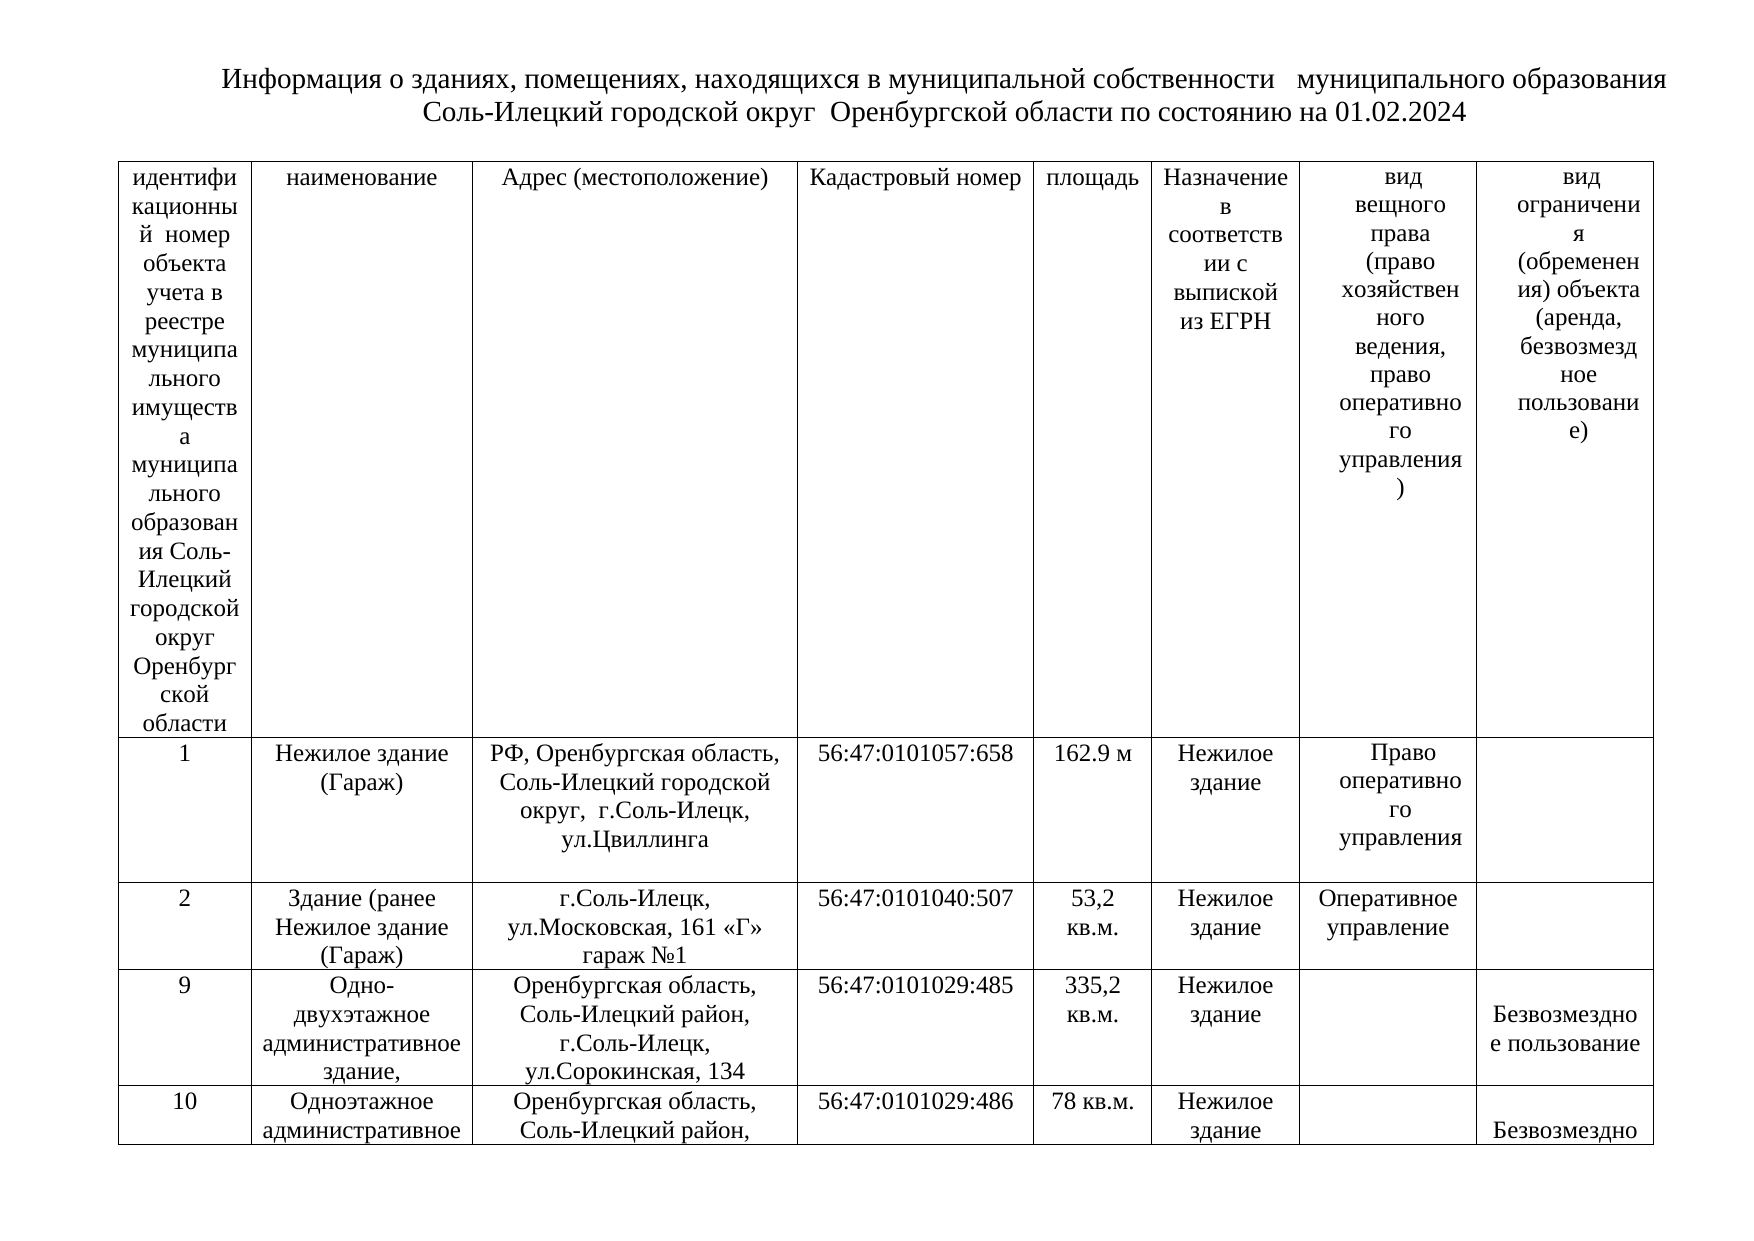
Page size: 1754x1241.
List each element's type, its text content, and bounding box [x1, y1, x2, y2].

table_cell 335,2 кв.м. [1034, 970, 1151, 1085]
table_cell 56:47:0101040:507 [798, 883, 1033, 969]
table_header вид вещного права (право хозяйственного ведения, право оперативного управления) [1300, 162, 1476, 737]
table_cell Право оперативного управления [1300, 738, 1476, 882]
table_cell [1300, 970, 1476, 1085]
table_cell [1477, 883, 1653, 969]
table_header Адрес (местоположение) [473, 162, 797, 737]
table_cell Нежилое здание (Гараж) [252, 738, 472, 882]
table_cell Безвозмездное пользование [1477, 970, 1653, 1085]
table_cell 162.9 м [1034, 738, 1151, 882]
table_cell РФ, Оренбургская область, Соль-Илецкий городской округ, г.Соль-Илецк, ул.Цвиллинга [473, 738, 797, 882]
table_header идентификационный номер объекта учета в реестре муниципального имущества муниципального образования Соль-Илецкий городской округ Оренбургской области [119, 162, 251, 737]
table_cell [252, 1086, 472, 1144]
table_cell Нежилое здание [1152, 970, 1299, 1085]
table_cell 56:47:0101029:485 [798, 970, 1033, 1085]
table_cell 53,2 кв.м. [1034, 883, 1151, 969]
table_cell 1 [119, 738, 251, 882]
table_cell [1477, 738, 1653, 882]
table_header Назначение в соответствии с выпиской из ЕГРН [1152, 162, 1299, 737]
table_cell 2 [119, 883, 251, 969]
table_header площадь [1034, 162, 1151, 737]
table_header наименование [252, 162, 472, 737]
table_header Кадастровый номер [798, 162, 1033, 737]
text Информация о зданиях, помещениях, находящихся в муниципальной собственности муниципального образования Соль-Илецкий городской округ Оренбургской области по состоянию на 01.02.2024 [220, 62, 1668, 128]
table_cell 78 кв.м. [1034, 1086, 1151, 1144]
table_cell 56:47:0101057:658 [798, 738, 1033, 882]
table_cell Оперативное управление [1300, 883, 1476, 969]
table_cell Оренбургская область, Соль-Илецкий район, г.Соль-Илецк, ул.Сорокинская, 134 [473, 970, 797, 1085]
table_cell Нежилое здание [1152, 738, 1299, 882]
table_cell 10 [119, 1086, 251, 1144]
table_cell Здание (ранее Нежилое здание (Гараж) [252, 883, 472, 969]
table_cell Нежилое здание [1152, 1086, 1299, 1144]
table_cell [473, 1086, 797, 1144]
table_header вид ограничения (обременения) объекта (аренда, безвозмездное пользование) [1477, 162, 1653, 737]
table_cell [1477, 1086, 1653, 1144]
table_cell г.Соль-Илецк, ул.Московская, 161 «Г» гараж №1 [473, 883, 797, 969]
table_cell [1300, 1086, 1476, 1144]
table_cell 9 [119, 970, 251, 1085]
table_cell Нежилое здание [1152, 883, 1299, 969]
table_cell Одно-двухэтажное административное здание, [252, 970, 472, 1085]
table_cell 56:47:0101029:486 [798, 1086, 1033, 1144]
